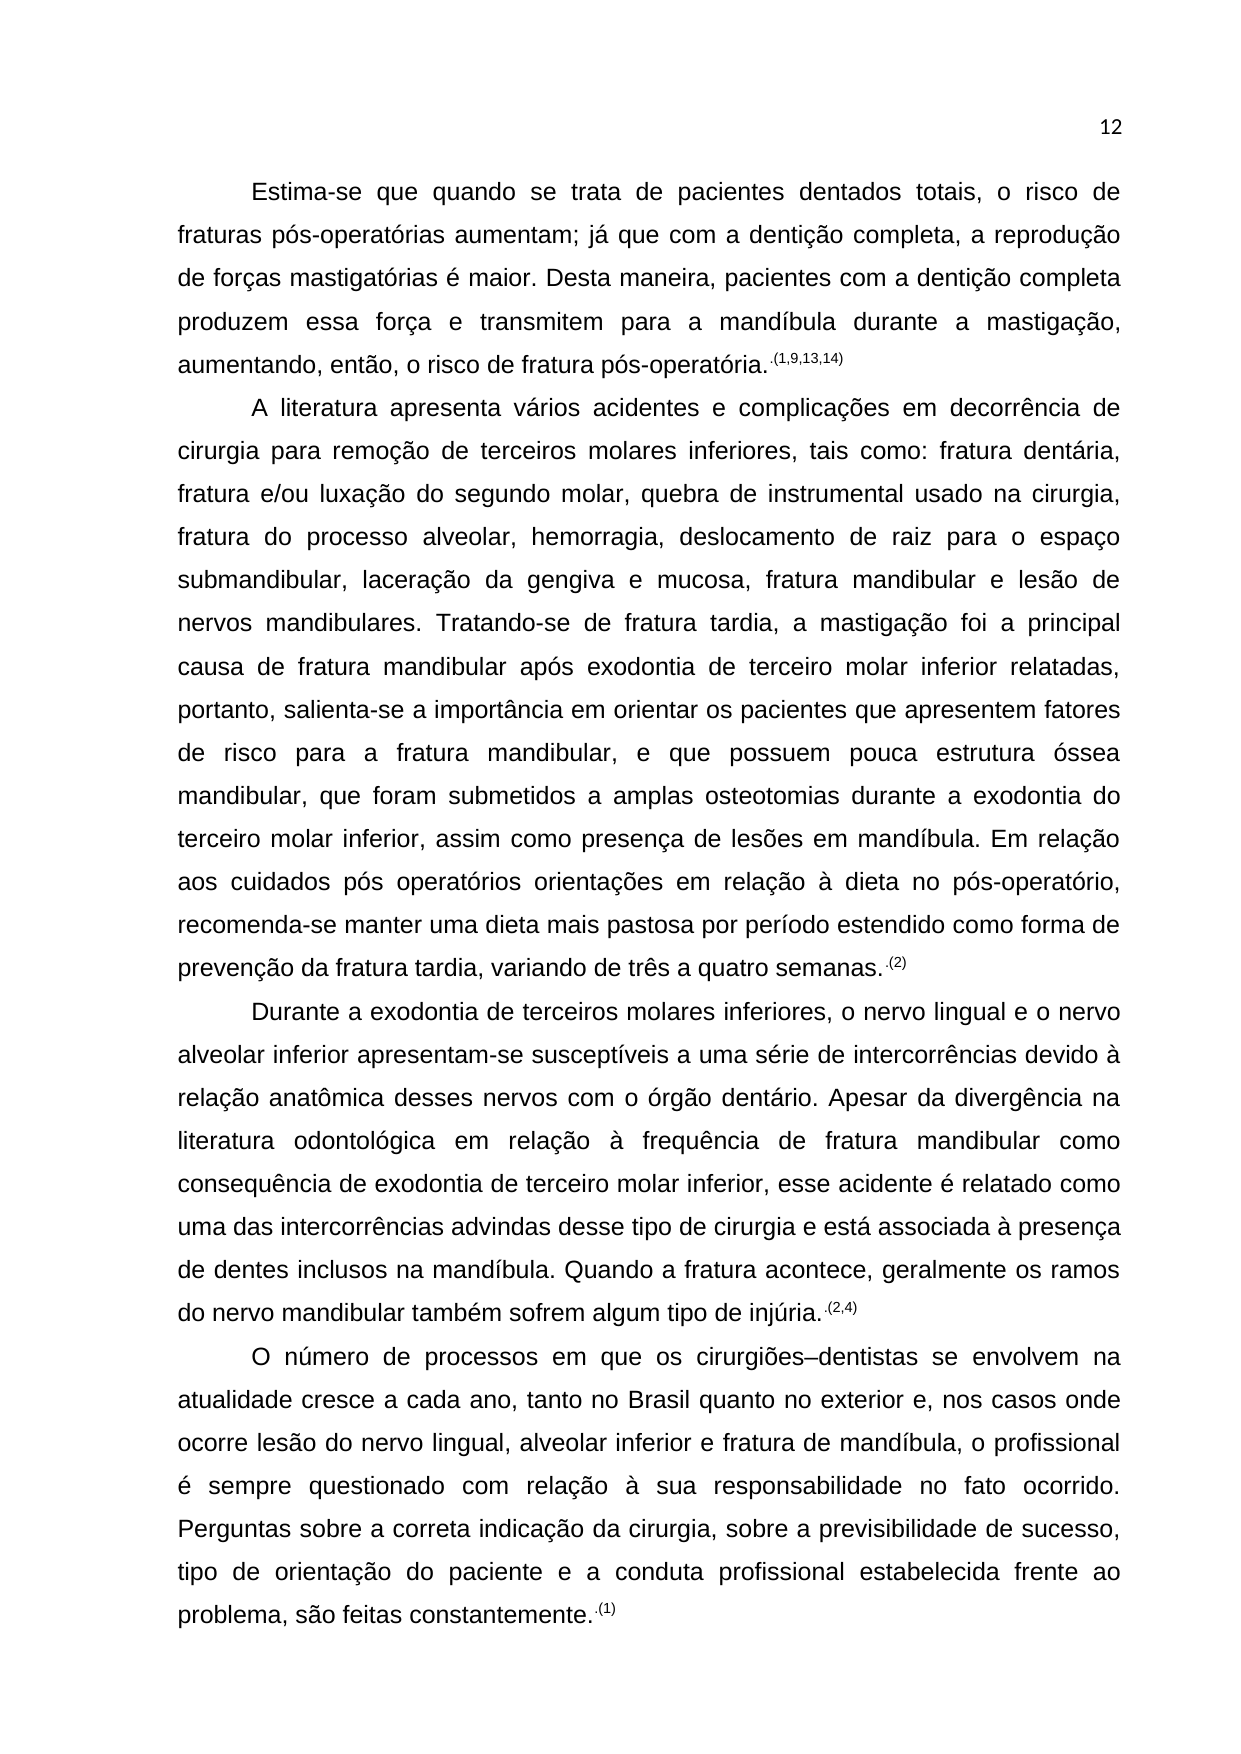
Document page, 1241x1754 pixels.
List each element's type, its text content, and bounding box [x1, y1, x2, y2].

text O número de processos em que os cirurgiões–dentistas se envolvem na atualidade cresce a cada ano, tanto no Brasil quanto no exterior e, nos casos onde ocorre lesão do nervo lingual, alveolar inferior e fratura de mandíbula, o profissional é sempre questionado com relação à sua responsabilidade no fato ocorrido. Perguntas sobre a correta indicação da cirurgia, sobre a previsibilidade de sucesso, tipo de orientação do paciente e a conduta profissional estabelecida frente ao problema, são feitas constantemente..(1) [177, 1342, 1122, 1629]
text Durante a exodontia de terceiros molares inferiores, o nervo lingual e o nervo alveolar inferior apresentam-se susceptíveis a uma série de intercorrências devido à relação anatômica desses nervos com o órgão dentário. Apesar da divergência na literatura odontológica em relação à frequência de fratura mandibular como consequência de exodontia de terceiro molar inferior, esse acidente é relatado como uma das intercorrências advindas desse tipo de cirurgia e está associada à presença de dentes inclusos na mandíbula. Quando a fratura acontece, geralmente os ramos do nervo mandibular também sofrem algum tipo de injúria..(2,4) [177, 997, 1122, 1327]
text Estima-se que quando se trata de pacientes dentados totais, o risco de fraturas pós-operatórias aumentam; já que com a dentição completa, a reprodução de forças mastigatórias é maior. Desta maneira, pacientes com a dentição completa produzem essa força e transmitem para a mandíbula durante a mastigação, aumentando, então, o risco de fratura pós-operatória..(1,9,13,14) [177, 177, 1122, 378]
text A literatura apresenta vários acidentes e complicações em decorrência de cirurgia para remoção de terceiros molares inferiores, tais como: fratura dentária, fratura e/ou luxação do segundo molar, quebra de instrumental usado na cirurgia, fratura do processo alveolar, hemorragia, deslocamento de raiz para o espaço submandibular, laceração da gengiva e mucosa, fratura mandibular e lesão de nervos mandibulares. Tratando-se de fratura tardia, a mastigação foi a principal causa de fratura mandibular após exodontia de terceiro molar inferior relatadas, portanto, salienta-se a importância em orientar os pacientes que apresentem fatores de risco para a fratura mandibular, e que possuem pouca estrutura óssea mandibular, que foram submetidos a amplas osteotomias durante a exodontia do terceiro molar inferior, assim como presença de lesões em mandíbula. Em relação aos cuidados pós operatórios orientações em relação à dieta no pós-operatório, recomenda-se manter uma dieta mais pastosa por período estendido como forma de prevenção da fratura tardia, variando de três a quatro semanas..(2) [177, 393, 1122, 982]
